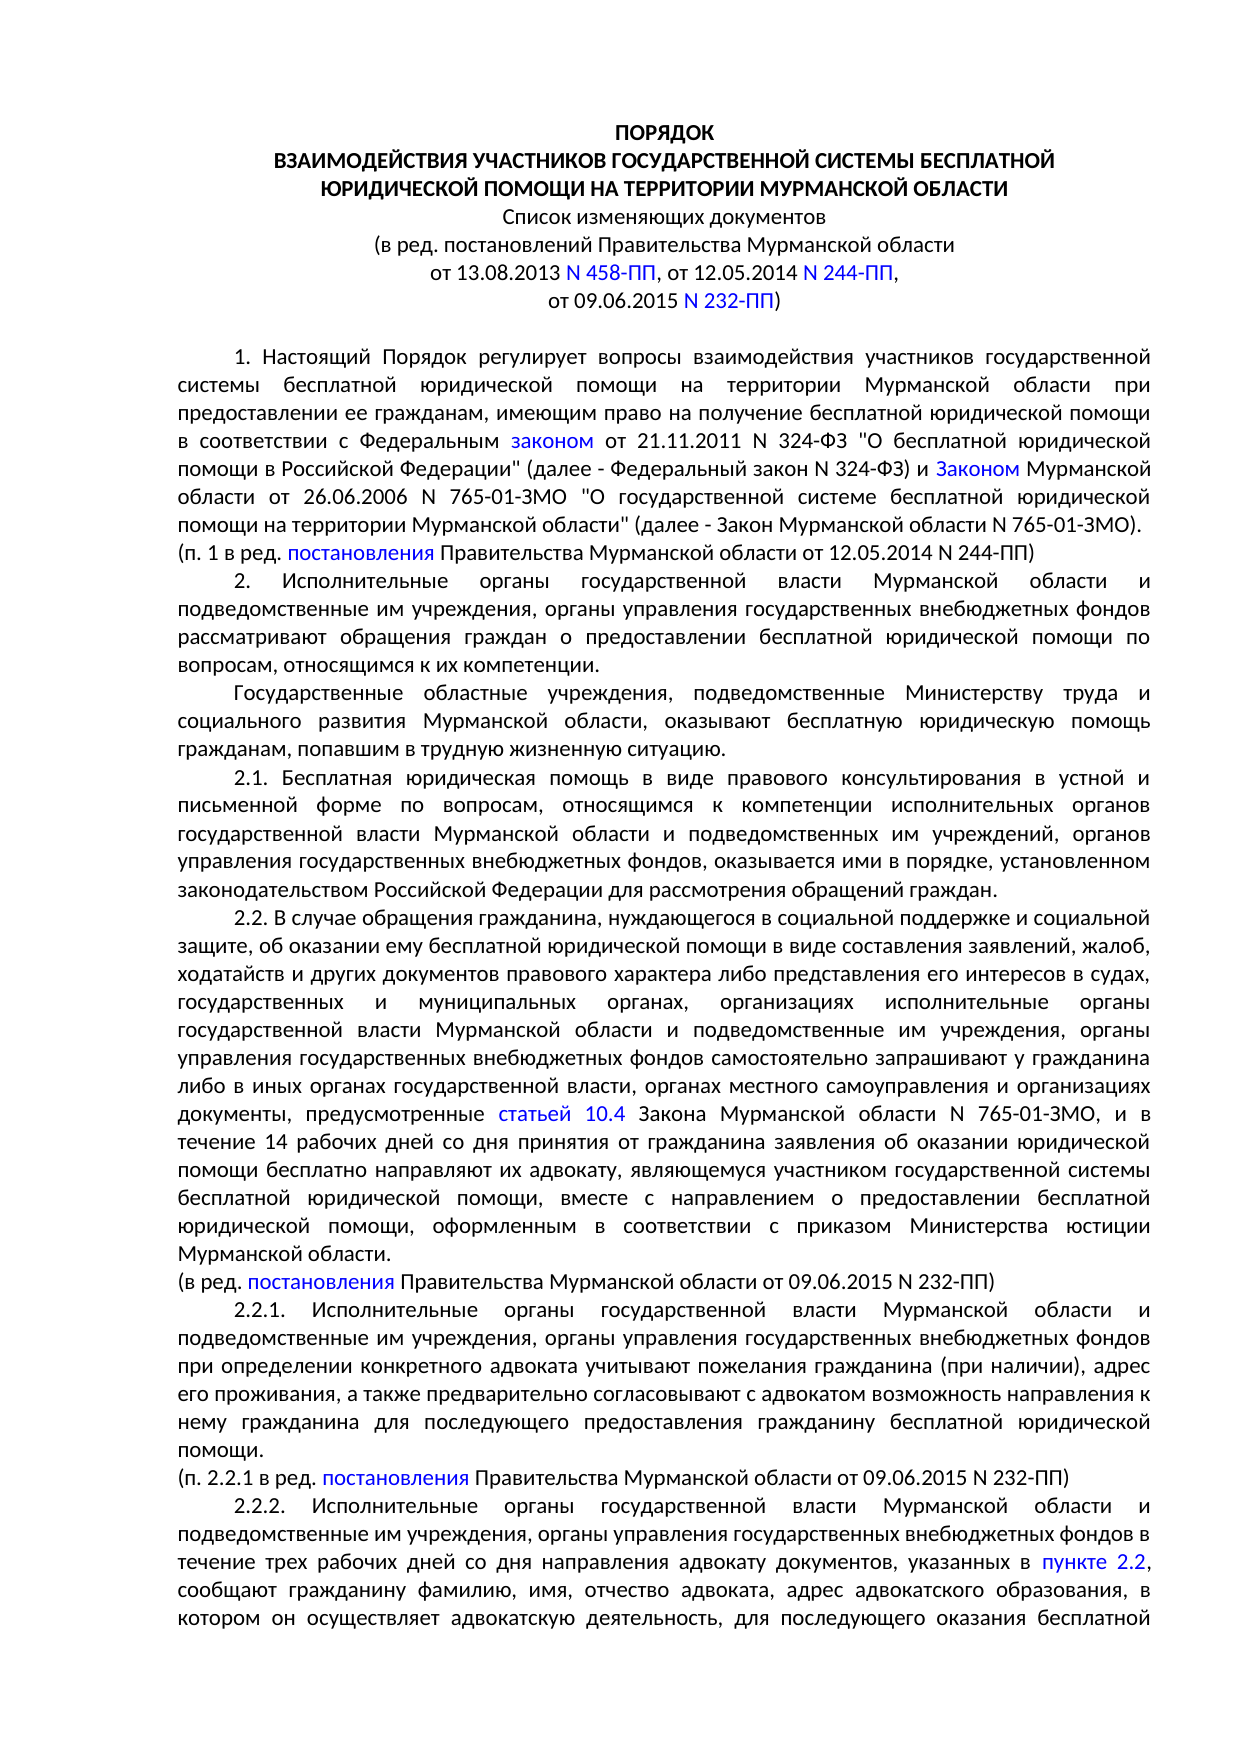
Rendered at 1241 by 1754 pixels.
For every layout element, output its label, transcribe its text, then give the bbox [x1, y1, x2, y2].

title ЮРИДИЧЕСКОЙ ПОМОЩИ НА ТЕРРИТОРИИ МУРМАНСКОЙ ОБЛАСТИ [177, 174, 1152, 202]
text 2.2.1. Исполнительные органы государственной власти Мурманской области и подведомственные им учреждения, органы управления государственных внебюджетных фондов при определении конкретного адвоката учитывают пожелания гражданина (при наличии), адрес его проживания, а также предварительно согласовывают с адвокатом возможность направления к нему гражданина для последующего предоставления гражданину бесплатной юридической помощи. [177, 1295, 1152, 1463]
text 2.1. Бесплатная юридическая помощь в виде правового консультирования в устной и письменной форме по вопросам, относящимся к компетенции исполнительных органов государственной власти Мурманской области и подведомственных им учреждений, органов управления государственных внебюджетных фондов, оказывается ими в порядке, установленном законодательством Российской Федерации для рассмотрения обращений граждан. [177, 763, 1152, 903]
text 2. Исполнительные органы государственной власти Мурманской области и подведомственные им учреждения, органы управления государственных внебюджетных фондов рассматривают обращения граждан о предоставлении бесплатной юридической помощи по вопросам, относящимся к их компетенции. [177, 566, 1152, 678]
title ПОРЯДОК [177, 118, 1152, 146]
text (п. 1 в ред. постановления Правительства Мурманской области от 12.05.2014 N 244-ПП) [177, 538, 1152, 566]
text 2.2. В случае обращения гражданина, нуждающегося в социальной поддержке и социальной защите, об оказании ему бесплатной юридической помощи в виде составления заявлений, жалоб, ходатайств и других документов правового характера либо представления его интересов в судах, государственных и муниципальных органах, организациях исполнительные органы государственной власти Мурманской области и подведомственные им учреждения, органы управления государственных внебюджетных фондов самостоятельно запрашивают у гражданина либо в иных органах государственной власти, органах местного самоуправления и организациях документы, предусмотренные статьей 10.4 Закона Мурманской области N 765-01-ЗМО, и в течение 14 рабочих дней со дня принятия от гражданина заявления об оказании юридической помощи бесплатно направляют их адвокату, являющемуся участником государственной системы бесплатной юридической помощи, вместе с направлением о предоставлении бесплатной юридической помощи, оформленным в соответствии с приказом Министерства юстиции Мурманской области. [177, 903, 1152, 1267]
title ВЗАИМОДЕЙСТВИЯ УЧАСТНИКОВ ГОСУДАРСТВЕННОЙ СИСТЕМЫ БЕСПЛАТНОЙ [177, 146, 1152, 174]
text от 13.08.2013 N 458-ПП, от 12.05.2014 N 244-ПП, [177, 258, 1152, 286]
text (п. 2.2.1 в ред. постановления Правительства Мурманской области от 09.06.2015 N 232-ПП) [177, 1463, 1152, 1491]
text 1. Настоящий Порядок регулирует вопросы взаимодействия участников государственной системы бесплатной юридической помощи на территории Мурманской области при предоставлении ее гражданам, имеющим право на получение бесплатной юридической помощи в соответствии с Федеральным законом от 21.11.2011 N 324-ФЗ "О бесплатной юридической помощи в Российской Федерации" (далее - Федеральный закон N 324-ФЗ) и Законом Мурманской области от 26.06.2006 N 765-01-ЗМО "О государственной системе бесплатной юридической помощи на территории Мурманской области" (далее - Закон Мурманской области N 765-01-ЗМО). [177, 342, 1152, 538]
text (в ред. постановления Правительства Мурманской области от 09.06.2015 N 232-ПП) [177, 1267, 1152, 1295]
text Государственные областные учреждения, подведомственные Министерству труда и социального развития Мурманской области, оказывают бесплатную юридическую помощь гражданам, попавшим в трудную жизненную ситуацию. [177, 678, 1152, 763]
text Список изменяющих документов [177, 202, 1152, 230]
text (в ред. постановлений Правительства Мурманской области [177, 230, 1152, 258]
text от 09.06.2015 N 232-ПП) [177, 286, 1152, 314]
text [177, 1491, 1152, 1631]
